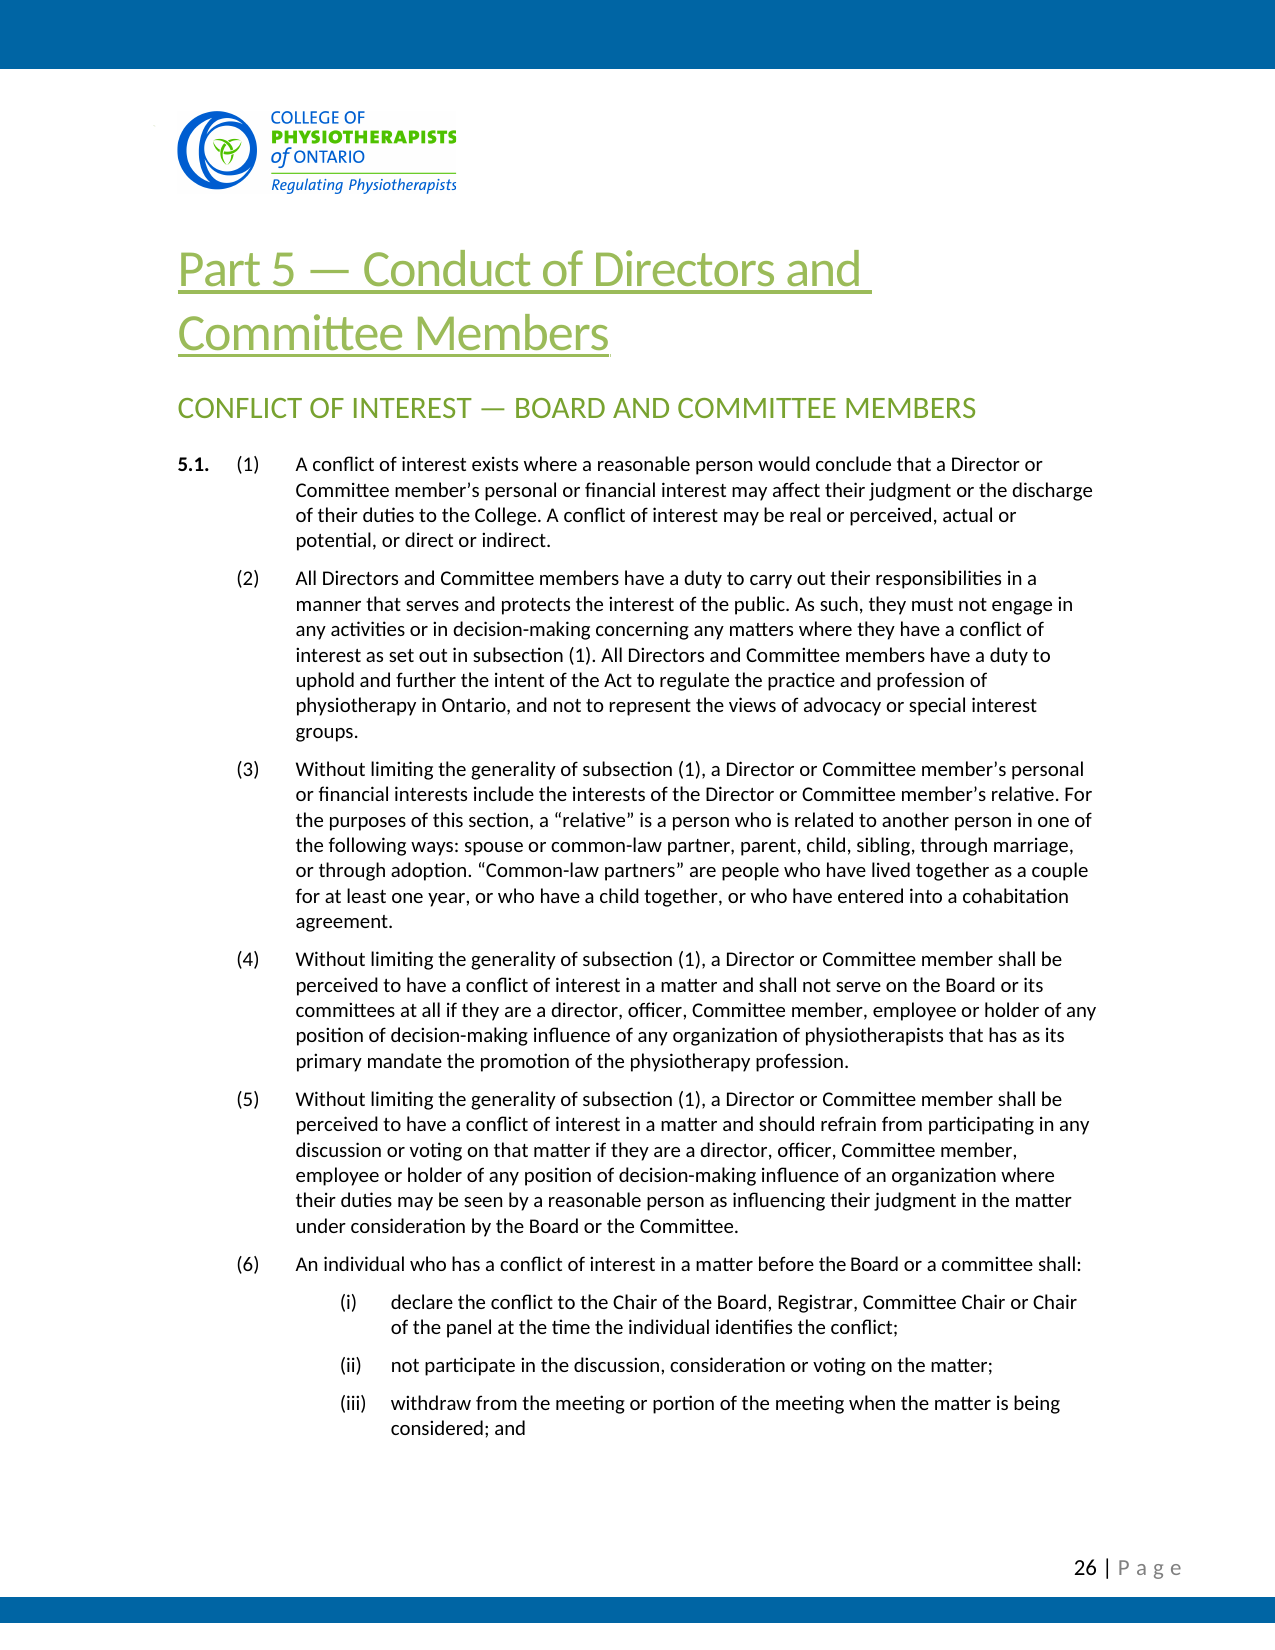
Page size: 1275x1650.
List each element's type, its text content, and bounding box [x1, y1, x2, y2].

picture [177, 111, 457, 194]
text withdraw from the meeting or portion of the meeting when the matter is being considered; and [339, 1390, 1098, 1441]
text (3) Without limiting the generality of subsection (1), a Director or Committee member’s personal or financial interests include the interests of the Director or Committee member’s relative. For the purposes of this section, a “relative” is a person who is related to another person in one of the following ways: spouse or common-law partner, parent, child, sibling, through marriage, or through adoption. “Common-law partners” are people who have lived together as a couple for at least one year, or who have a child together, or who have entered into a cohabitation agreement. [177, 756, 1098, 934]
text (5) Without limiting the generality of subsection (1), a Director or Committee member shall be perceived to have a conflict of interest in a matter and should refrain from participating in any discussion or voting on that matter if they are a director, officer, Committee member, employee or holder of any position of decision-making influence of an organization where their duties may be seen by a reasonable person as influencing their judgment in the matter under consideration by the Board or the Committee. [177, 1086, 1098, 1238]
text not participate in the discussion, consideration or voting on the matter; [339, 1352, 1098, 1378]
list declare the conflict to the Chair of the Board, Registrar, Committee Chair or Chair of the panel at the time the individual identifies the conflict; [339, 1289, 1098, 1340]
subtitle Part 5 — Conduct of Directors and Committee Members [177, 236, 1098, 363]
subtitle CONFLICT OF INTEREST — BOARD AND COMMITTEE MEMBERS [177, 388, 1098, 426]
list An individual who has a conflict of interest in a matter before the Board or a committee shall: [236, 1251, 1098, 1276]
text 5.1. (1) A conflict of interest exists where a reasonable person would conclude that a Director or Committee member’s personal or financial interest may affect their judgment or the discharge of their duties to the College. A conflict of interest may be real or perceived, actual or potential, or direct or indirect. [177, 451, 1098, 553]
text (2) All Directors and Committee members have a duty to carry out their responsibilities in a manner that serves and protects the interest of the public. As such, they must not engage in any activities or in decision-making concerning any matters where they have a conflict of interest as set out in subsection (1). All Directors and Committee members have a duty to uphold and further the intent of the Act to regulate the practice and profession of physiotherapy in Ontario, and not to represent the views of advocacy or special interest groups. [177, 566, 1098, 743]
text (4) Without limiting the generality of subsection (1), a Director or Committee member shall be perceived to have a conflict of interest in a matter and shall not serve on the Board or its committees at all if they are a director, officer, Committee member, employee or holder of any position of decision-making influence of any organization of physiotherapists that has as its primary mandate the promotion of the physiotherapy profession. [177, 946, 1098, 1073]
